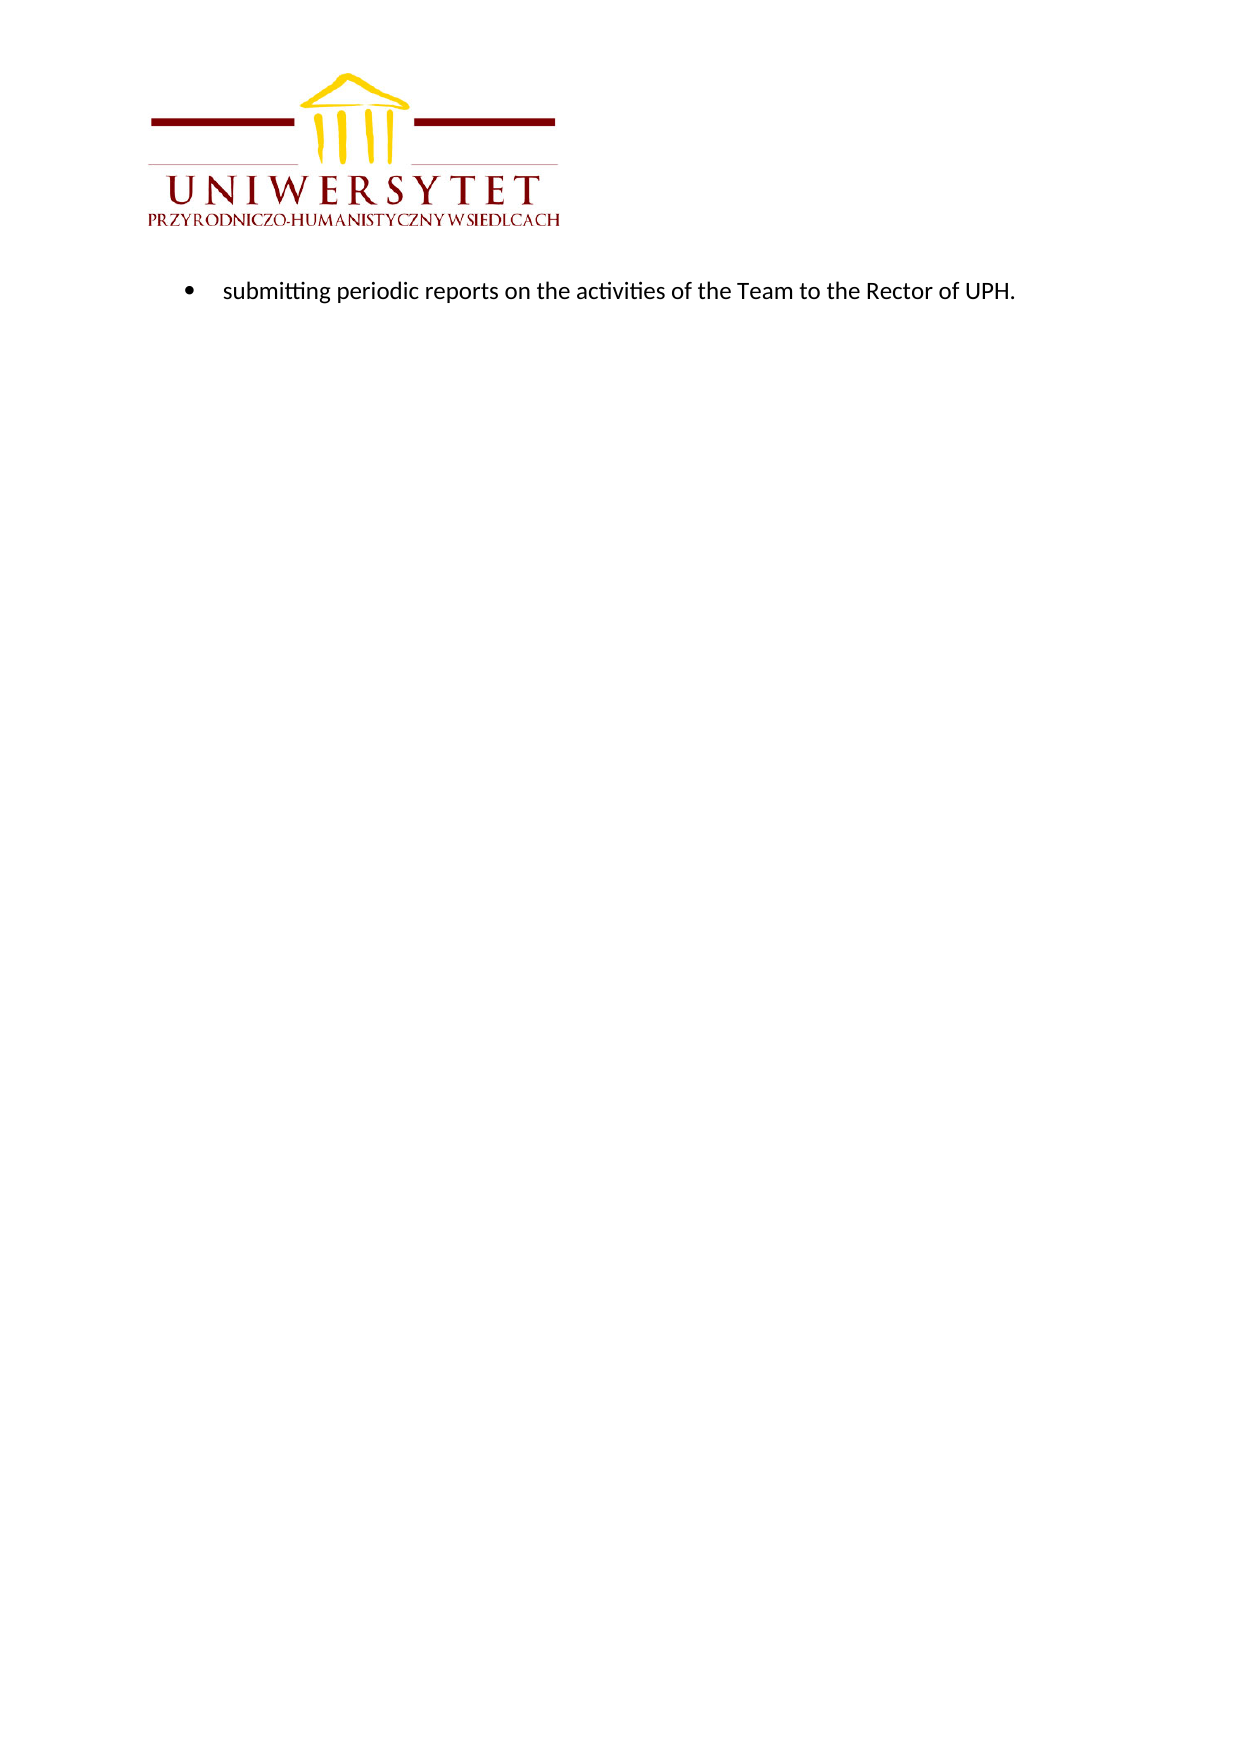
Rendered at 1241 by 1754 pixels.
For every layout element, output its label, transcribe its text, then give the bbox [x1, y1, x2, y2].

list submitting periodic reports on the activities of the Team to the Rector of UPH. [185, 275, 1093, 306]
picture [147, 73, 560, 226]
